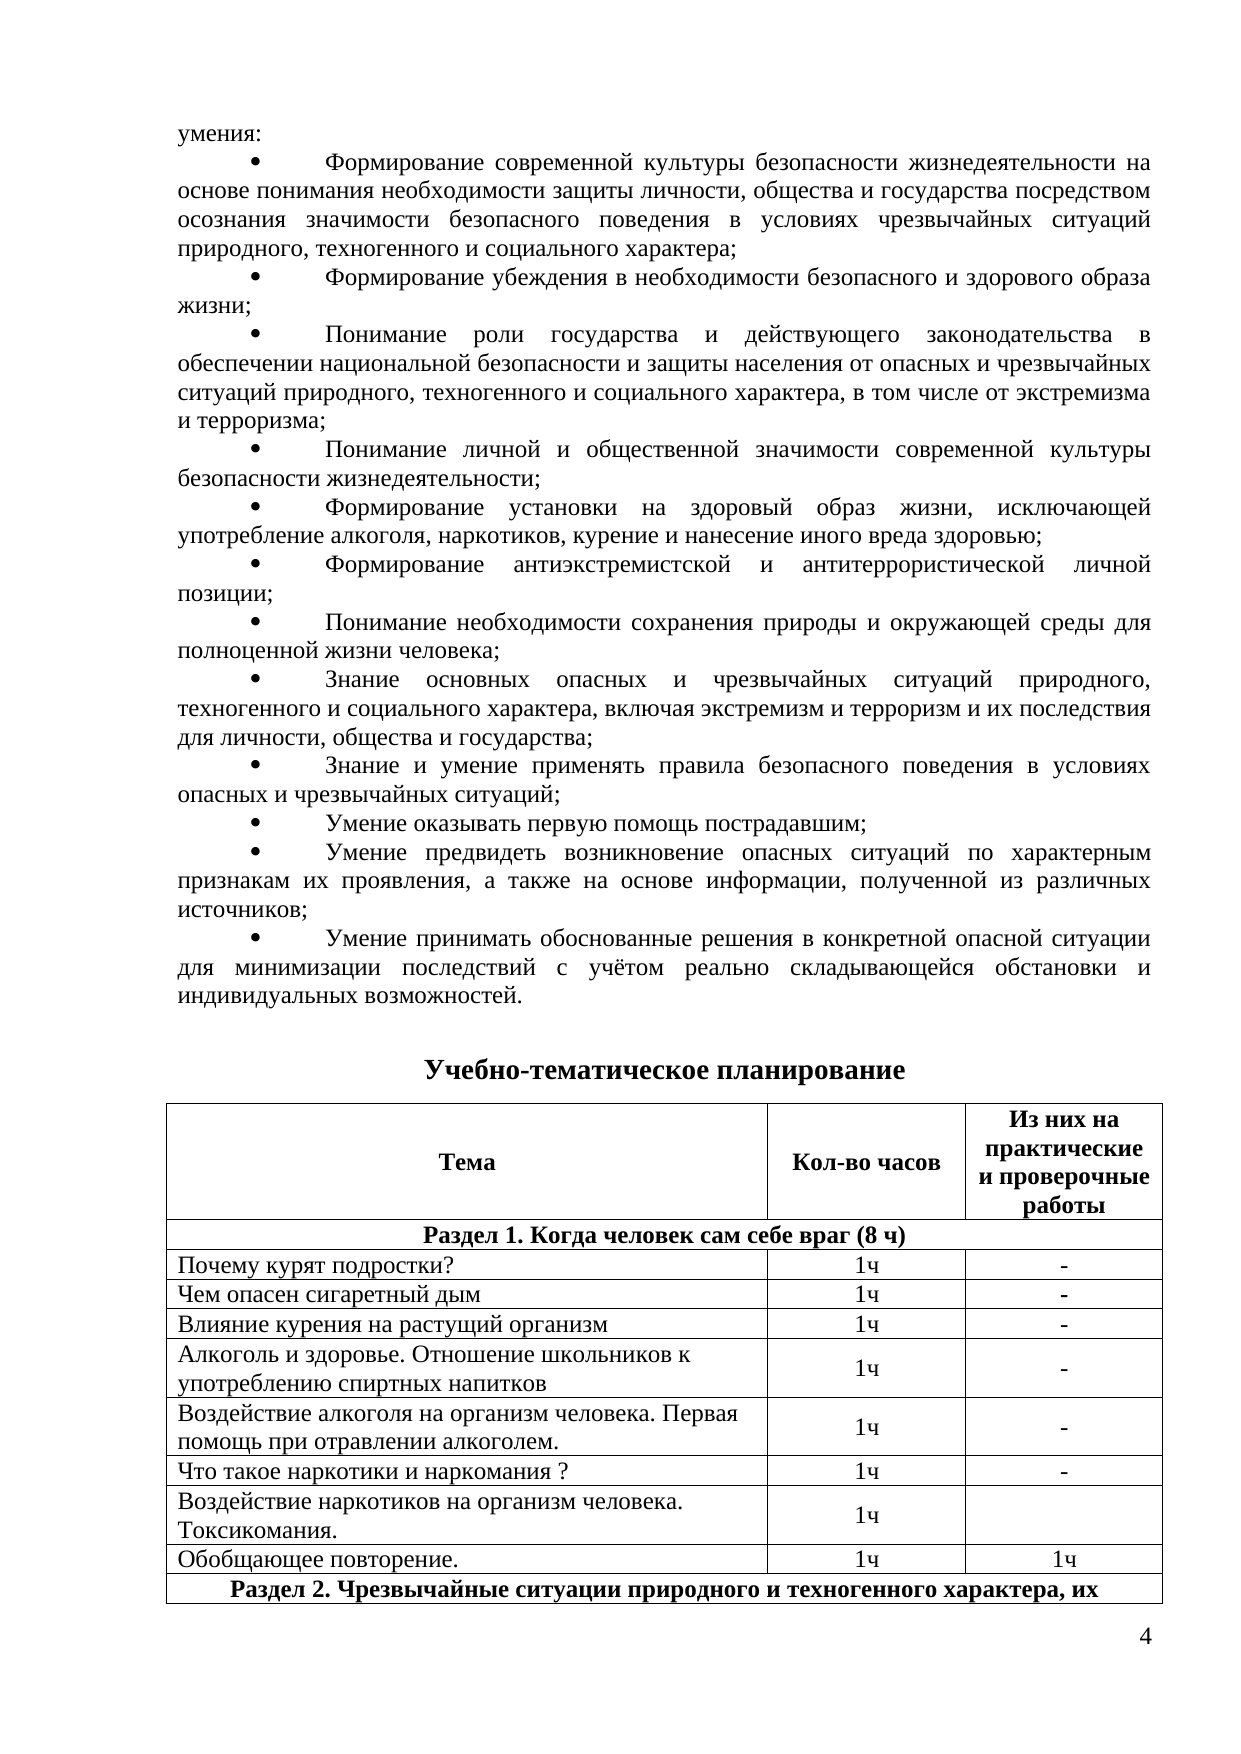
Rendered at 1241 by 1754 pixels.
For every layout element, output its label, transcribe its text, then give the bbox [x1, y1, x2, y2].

list Формирование современной культуры безопасности жизнедеятельности на основе понимания необходимости защиты личности, общества и государства посредством осознания значимости безопасного поведения в условиях чрезвычайных ситуаций природного, техногенного и социального характера; [177, 147, 1152, 262]
table_cell Что такое наркотики и наркомания ? [167, 1456, 767, 1485]
table_cell Воздействие алкоголя на организм человека. Первая помощь при отравлении алкоголем. [167, 1398, 767, 1455]
table_cell - [966, 1456, 1162, 1485]
table_cell Раздел 1. Когда человек сам себе враг (8 ч) [167, 1220, 1162, 1249]
table_cell 1ч [768, 1486, 965, 1543]
table_cell Воздействие наркотиков на организм человека. Токсикомания. [167, 1486, 767, 1543]
table_cell 1ч [768, 1280, 965, 1308]
table_cell Почему курят подростки? [167, 1250, 767, 1278]
list Знание и умение применять правила безопасного поведения в условиях опасных и чрезвычайных ситуаций; [177, 751, 1152, 808]
table_header Из них на практические и проверочные работы [966, 1104, 1162, 1219]
table_cell 1ч [768, 1398, 965, 1455]
table_cell Влияние курения на растущий организм [167, 1309, 767, 1338]
table_cell - [966, 1309, 1162, 1338]
table_cell Чем опасен сигаретный дым [167, 1280, 767, 1308]
table_cell 1ч [768, 1339, 965, 1397]
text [177, 118, 1152, 147]
list Понимание личной и общественной значимости современной культуры безопасности жизнедеятельности; [177, 434, 1152, 492]
table_header Тема [167, 1104, 767, 1219]
table_cell 1ч [768, 1309, 965, 1338]
table_header Кол-во часов [768, 1104, 965, 1219]
list Знание основных опасных и чрезвычайных ситуаций природного, техногенного и социального характера, включая экстремизм и терроризм и их последствия для личности, общества и государства; [177, 664, 1152, 751]
list Понимание роли государства и действующего законодательства в обеспечении национальной безопасности и защиты населения от опасных и чрезвычайных ситуаций природного, техногенного и социального характера, в том числе от экстремизма и терроризма; [177, 319, 1152, 434]
table_cell [966, 1486, 1162, 1543]
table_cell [167, 1574, 1162, 1603]
list Формирование убеждения в необходимости безопасного и здорового образа жизни; [177, 262, 1152, 319]
subtitle Учебно-тематическое планирование [177, 1052, 1152, 1086]
list Формирование установки на здоровый образ жизни, исключающей употребление алкоголя, наркотиков, курение и нанесение иного вреда здоровью; [177, 492, 1152, 549]
table_cell 1ч [768, 1456, 965, 1485]
table_cell - [966, 1339, 1162, 1397]
table_cell Алкоголь и здоровье. Отношение школьников к употреблению спиртных напитков [167, 1339, 767, 1397]
table_cell - [966, 1280, 1162, 1308]
table_cell 1ч [768, 1545, 965, 1573]
list Формирование антиэкстремистской и антитеррористической личной позиции; [177, 549, 1152, 607]
list Умение предвидеть возникновение опасных ситуаций по характерным признакам их проявления, а также на основе информации, полученной из различных источников; [177, 837, 1152, 923]
table_cell 1ч [768, 1250, 965, 1278]
list Умение оказывать первую помощь пострадавшим; [177, 808, 1152, 837]
list Понимание необходимости сохранения природы и окружающей среды для полноценной жизни человека; [177, 607, 1152, 664]
table_cell Обобщающее повторение. [167, 1545, 767, 1573]
table_cell - [966, 1250, 1162, 1278]
list Умение принимать обоснованные решения в конкретной опасной ситуации для минимизации последствий с учётом реально складывающейся обстановки и индивидуальных возможностей. [177, 923, 1152, 1009]
table_cell 1ч [966, 1545, 1162, 1573]
table_cell - [966, 1398, 1162, 1455]
